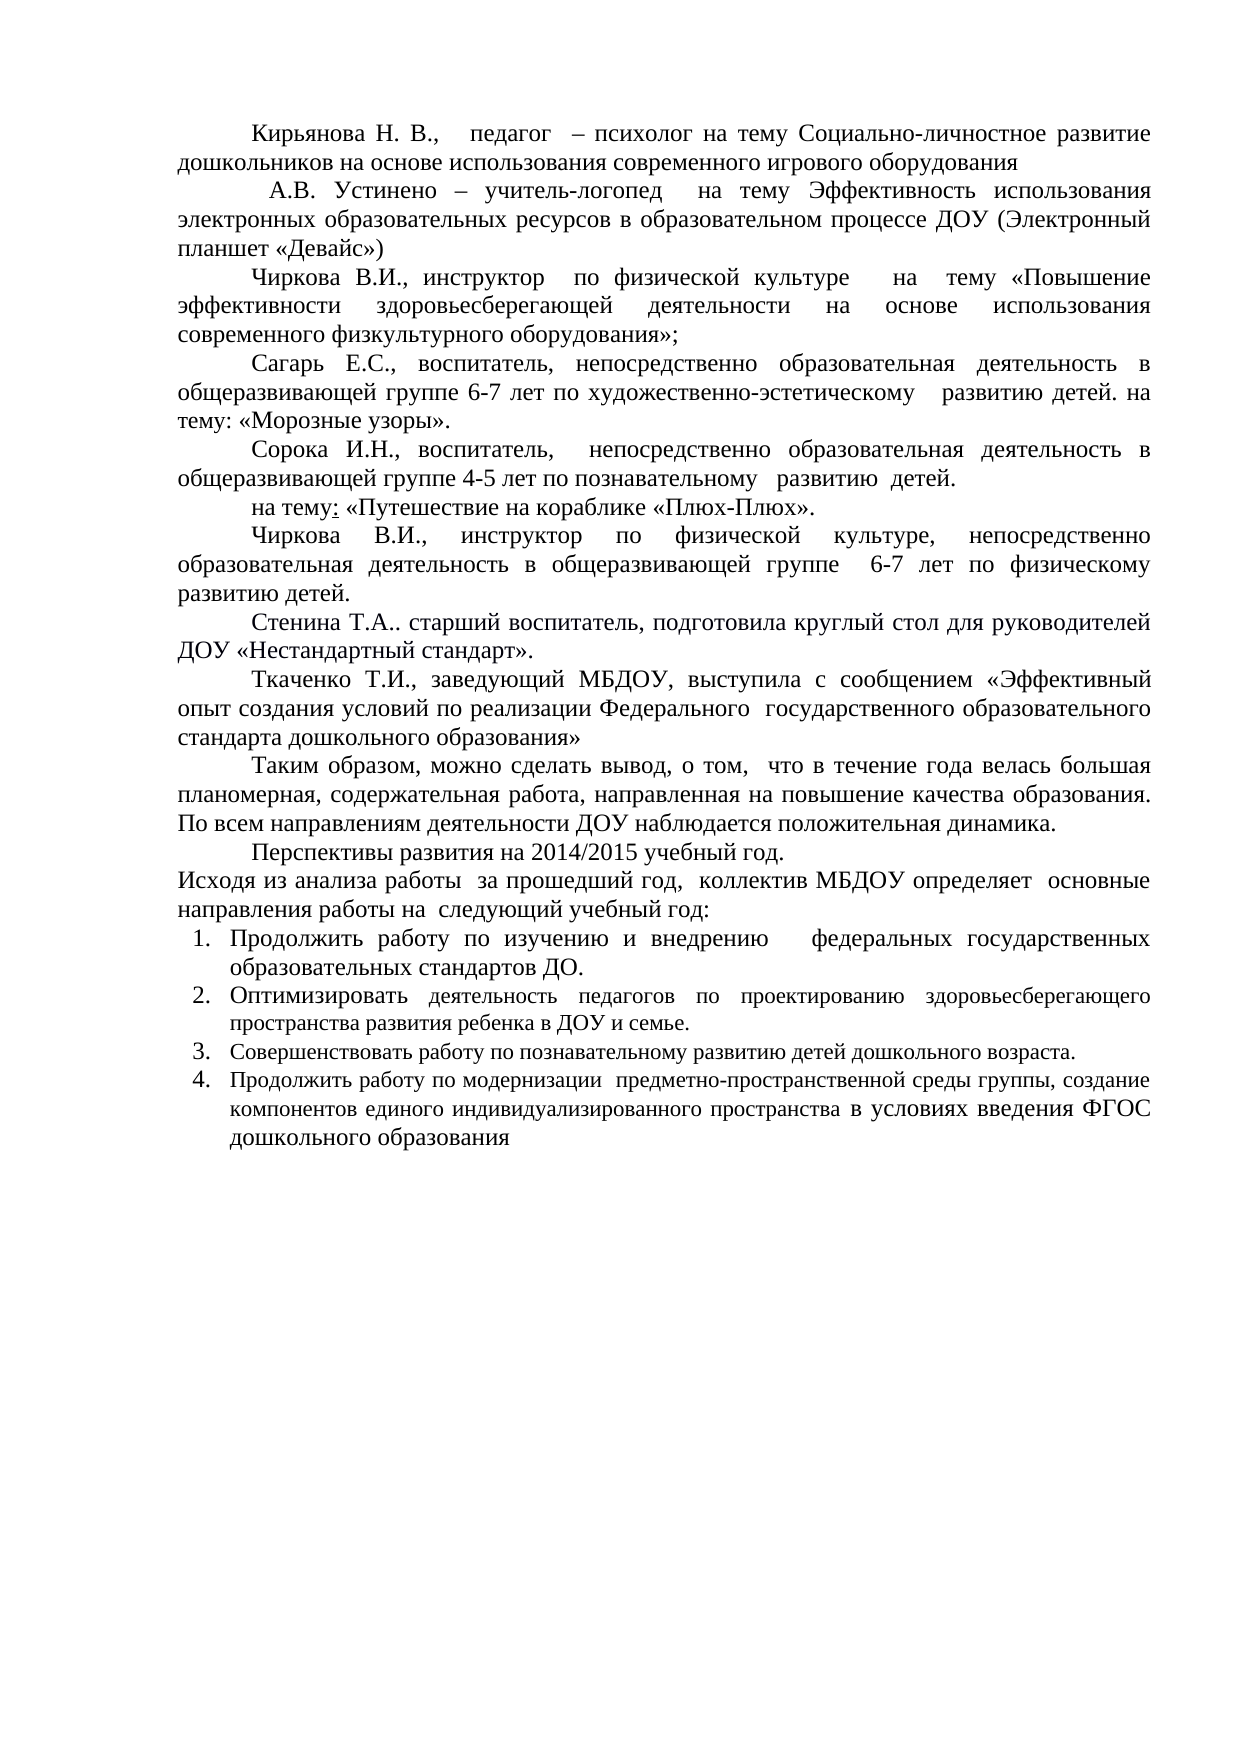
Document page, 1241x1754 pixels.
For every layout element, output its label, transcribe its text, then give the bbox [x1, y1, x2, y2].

text Таким образом, можно сделать вывод, о том, что в течение года велась большая планомерная, содержательная работа, направленная на повышение качества образования. По всем направлениям деятельности ДОУ наблюдается положительная динамика. [177, 751, 1152, 837]
text А.В. Устинено – учитель-логопед на тему Эффективность использования электронных образовательных ресурсов в образовательном процессе ДОУ (Электронный планшет «Девайс») [177, 176, 1152, 262]
list Оптимизировать деятельность педагогов по проектированию здоровьесберегающего пространства развития ребенка в ДОУ и семье. [192, 981, 1152, 1036]
text Сагарь Е.С., воспитатель, непосредственно образовательная деятельность в общеразвивающей группе 6-7 лет по художественно-эстетическому развитию детей. на тему: «Морозные узоры». [177, 348, 1152, 434]
text Стенина Т.А.. старший воспитатель, подготовила круглый стол для руководителей ДОУ «Нестандартный стандарт». [177, 607, 1152, 664]
text Перспективы развития на 2014/2015 учебный год. [177, 837, 1152, 866]
list Продолжить работу по модернизации предметно-пространственной среды группы, создание компонентов единого индивидуализированного пространства в условиях введения ФГОС дошкольного образования [192, 1064, 1152, 1151]
text Исходя из анализа работы за прошедший год, коллектив МБДОУ определяет основные направления работы на следующий учебный год: [177, 866, 1152, 923]
text Ткаченко Т.И., заведующий МБДОУ, выступила с сообщением «Эффективный опыт создания условий по реализации Федерального государственного образовательного стандарта дошкольного образования» [177, 664, 1152, 751]
text на тему: «Путешествие на кораблике «Плюх-Плюх». [177, 492, 1152, 521]
text Чиркова В.И., инструктор по физической культуре на тему «Повышение эффективности здоровьесберегающей деятельности на основе использования современного физкультурного оборудования»; [177, 262, 1152, 348]
text Кирьянова Н. В., педагог – психолог на тему Социально-личностное развитие дошкольников на основе использования современного игрового оборудования [177, 118, 1152, 176]
text Сорока И.Н., воспитатель, непосредственно образовательная деятельность в общеразвивающей группе 4-5 лет по познавательному развитию детей. [177, 434, 1152, 492]
text Чиркова В.И., инструктор по физической культуре, непосредственно образовательная деятельность в общеразвивающей группе 6-7 лет по физическому развитию детей. [177, 521, 1152, 607]
list Совершенствовать работу по познавательному развитию детей дошкольного возраста. [192, 1036, 1152, 1064]
list Продолжить работу по изучению и внедрению федеральных государственных образовательных стандартов ДО. [192, 923, 1152, 981]
